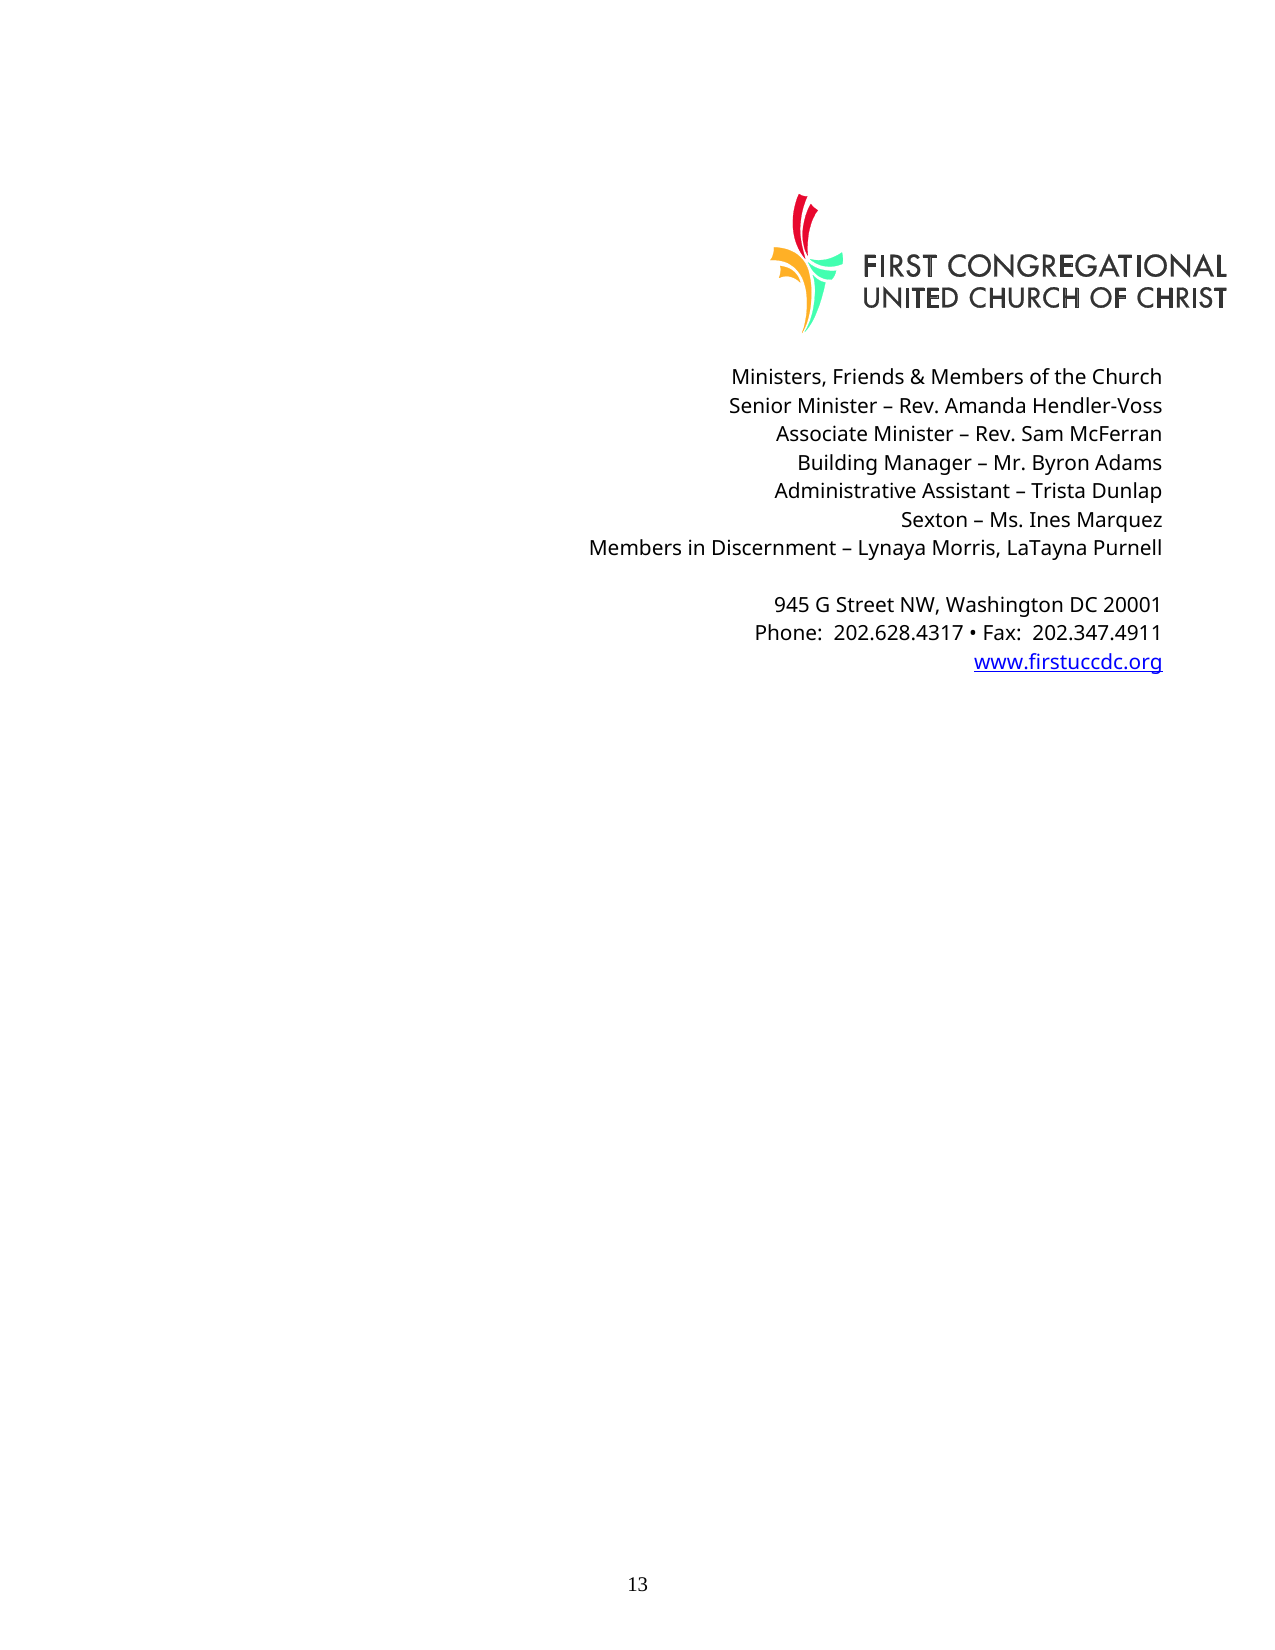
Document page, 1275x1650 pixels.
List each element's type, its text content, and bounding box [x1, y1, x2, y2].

text 945 G Street NW, Washington DC 20001 [112, 590, 1162, 618]
text Associate Minister – Rev. Sam McFerran [112, 419, 1162, 448]
text Administrative Assistant – Trista Dunlap [112, 476, 1162, 505]
text Sexton – Ms. Ines Marquez [112, 505, 1162, 533]
text Building Manager – Mr. Byron Adams [112, 448, 1162, 476]
text Senior Minister – Rev. Amanda Hendler-Voss [112, 391, 1162, 419]
text Ministers, Friends & Members of the Church [112, 362, 1162, 391]
text Phone: 202.628.4317 • Fax: 202.347.4911 [112, 618, 1162, 647]
text Members in Discernment – Lynaya Morris, LaTayna Purnell [112, 533, 1162, 562]
text www.firstuccdc.org [112, 647, 1162, 675]
